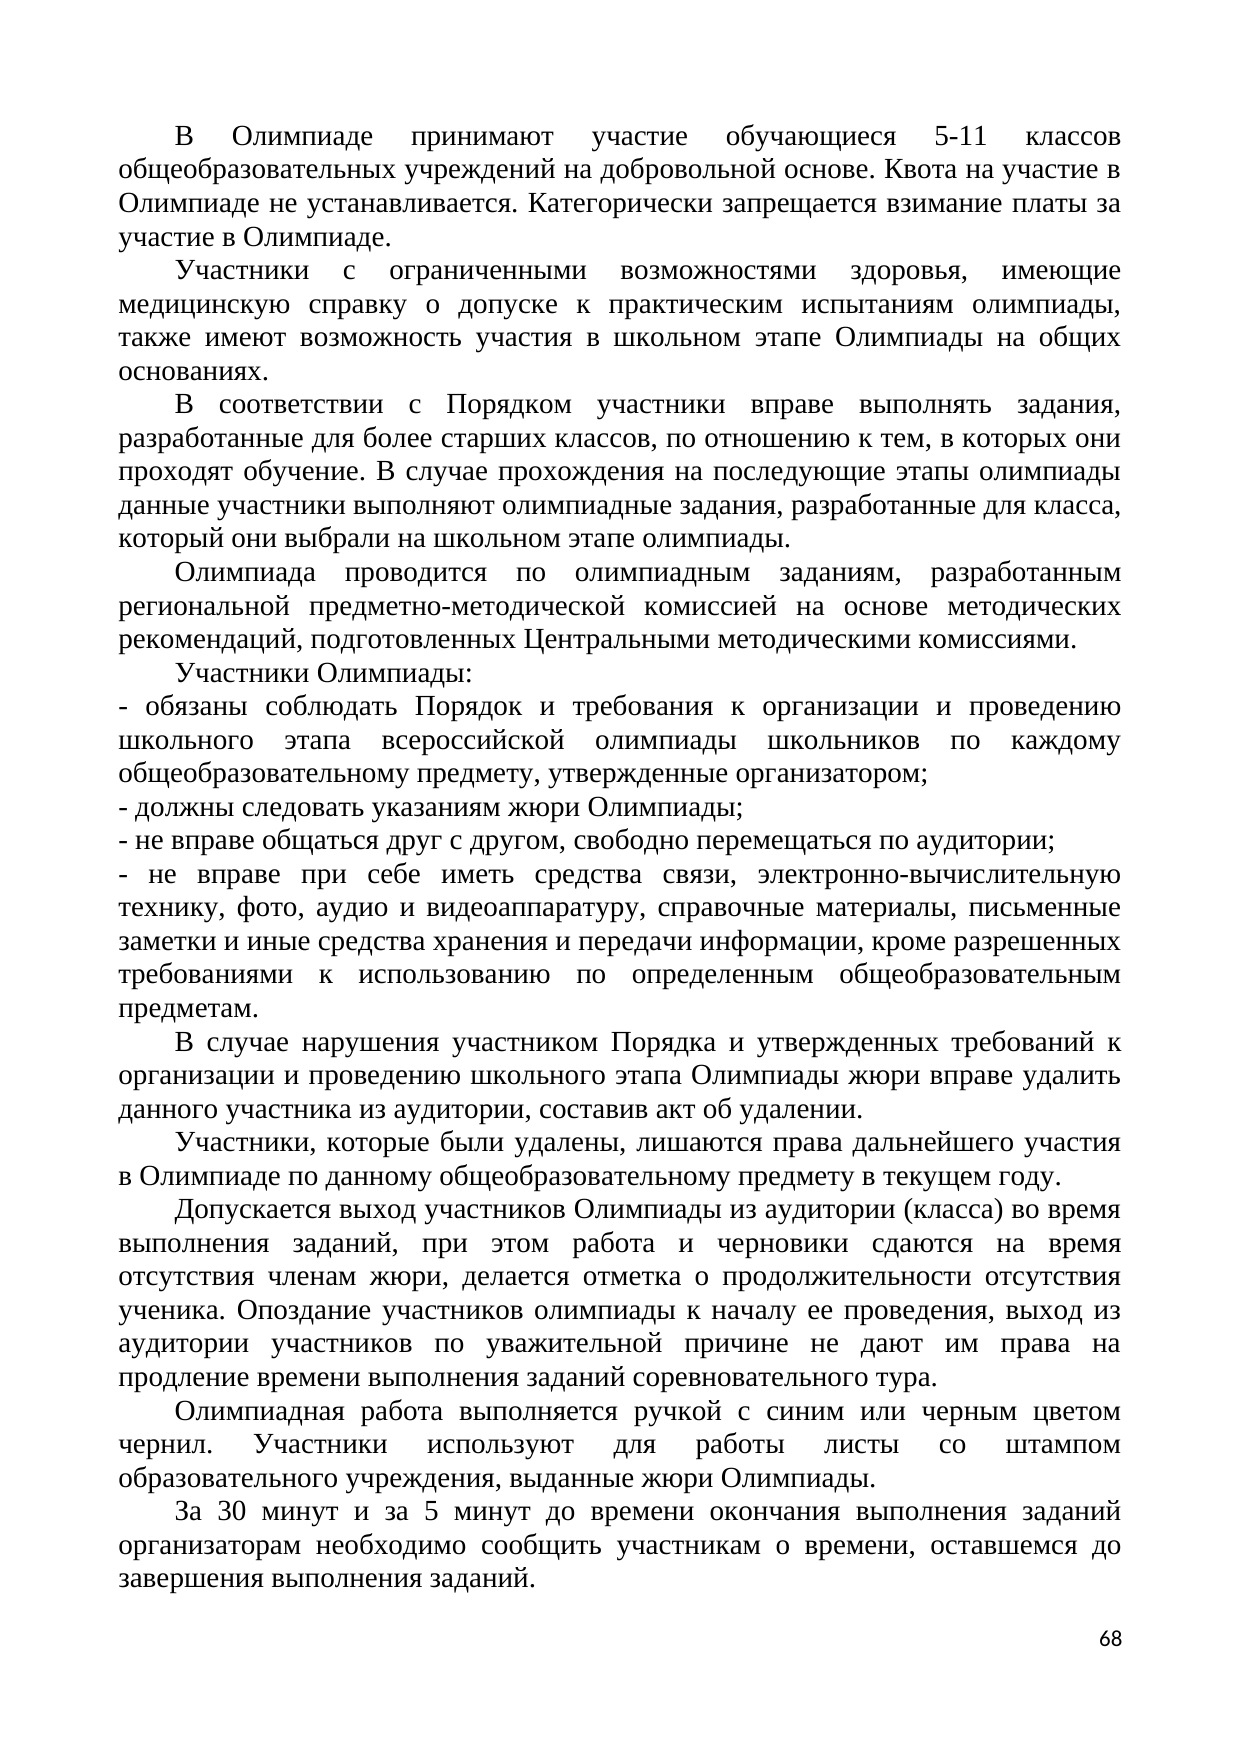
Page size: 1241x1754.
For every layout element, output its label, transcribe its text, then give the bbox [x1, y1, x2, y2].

text В Олимпиаде принимают участие обучающиеся 5-11 классов общеобразовательных учреждений на добровольной основе. Квота на участие в Олимпиаде не устанавливается. Категорически запрещается взимание платы за участие в Олимпиаде. [118, 118, 1122, 252]
text Олимпиада проводится по олимпиадным заданиям, разработанным региональной предметно-методической комиссией на основе методических рекомендаций, подготовленных Центральными методическими комиссиями. [118, 554, 1122, 655]
text - обязаны соблюдать Порядок и требования к организации и проведению школьного этапа всероссийской олимпиады школьников по каждому общеобразовательному предмету, утвержденные организатором; [118, 688, 1122, 789]
text Участники Олимпиады: [118, 655, 1122, 688]
text За 30 минут и за 5 минут до времени окончания выполнения заданий организаторам необходимо сообщить участникам о времени, оставшемся до завершения выполнения заданий. [118, 1493, 1122, 1594]
text Олимпиадная работа выполняется ручкой с синим или черным цветом чернил. Участники используют для работы листы со штампом образовательного учреждения, выданные жюри Олимпиады. [118, 1393, 1122, 1493]
text - не вправе общаться друг с другом, свободно перемещаться по аудитории; [118, 822, 1122, 856]
text - не вправе при себе иметь средства связи, электронно-вычислительную технику, фото, аудио и видеоаппаратуру, справочные материалы, письменные заметки и иные средства хранения и передачи информации, кроме разрешенных требованиями к использованию по определенным общеобразовательным предметам. [118, 856, 1122, 1024]
text Допускается выход участников Олимпиады из аудитории (класса) во время выполнения заданий, при этом работа и черновики сдаются на время отсутствия членам жюри, делается отметка о продолжительности отсутствия ученика. Опоздание участников олимпиады к началу ее проведения, выход из аудитории участников по уважительной причине не дают им права на продление времени выполнения заданий соревновательного тура. [118, 1191, 1122, 1393]
text В соответствии с Порядком участники вправе выполнять задания, разработанные для более старших классов, по отношению к тем, в которых они проходят обучение. В случае прохождения на последующие этапы олимпиады данные участники выполняют олимпиадные задания, разработанные для класса, который они выбрали на школьном этапе олимпиады. [118, 386, 1122, 554]
text - должны следовать указаниям жюри Олимпиады; [118, 789, 1122, 822]
text Участники с ограниченными возможностями здоровья, имеющие медицинскую справку о допуске к практическим испытаниям олимпиады, также имеют возможность участия в школьном этапе Олимпиады на общих основаниях. [118, 252, 1122, 386]
text В случае нарушения участником Порядка и утвержденных требований к организации и проведению школьного этапа Олимпиады жюри вправе удалить данного участника из аудитории, составив акт об удалении. [118, 1024, 1122, 1124]
text Участники, которые были удалены, лишаются права дальнейшего участия в Олимпиаде по данному общеобразовательному предмету в текущем году. [118, 1124, 1122, 1191]
